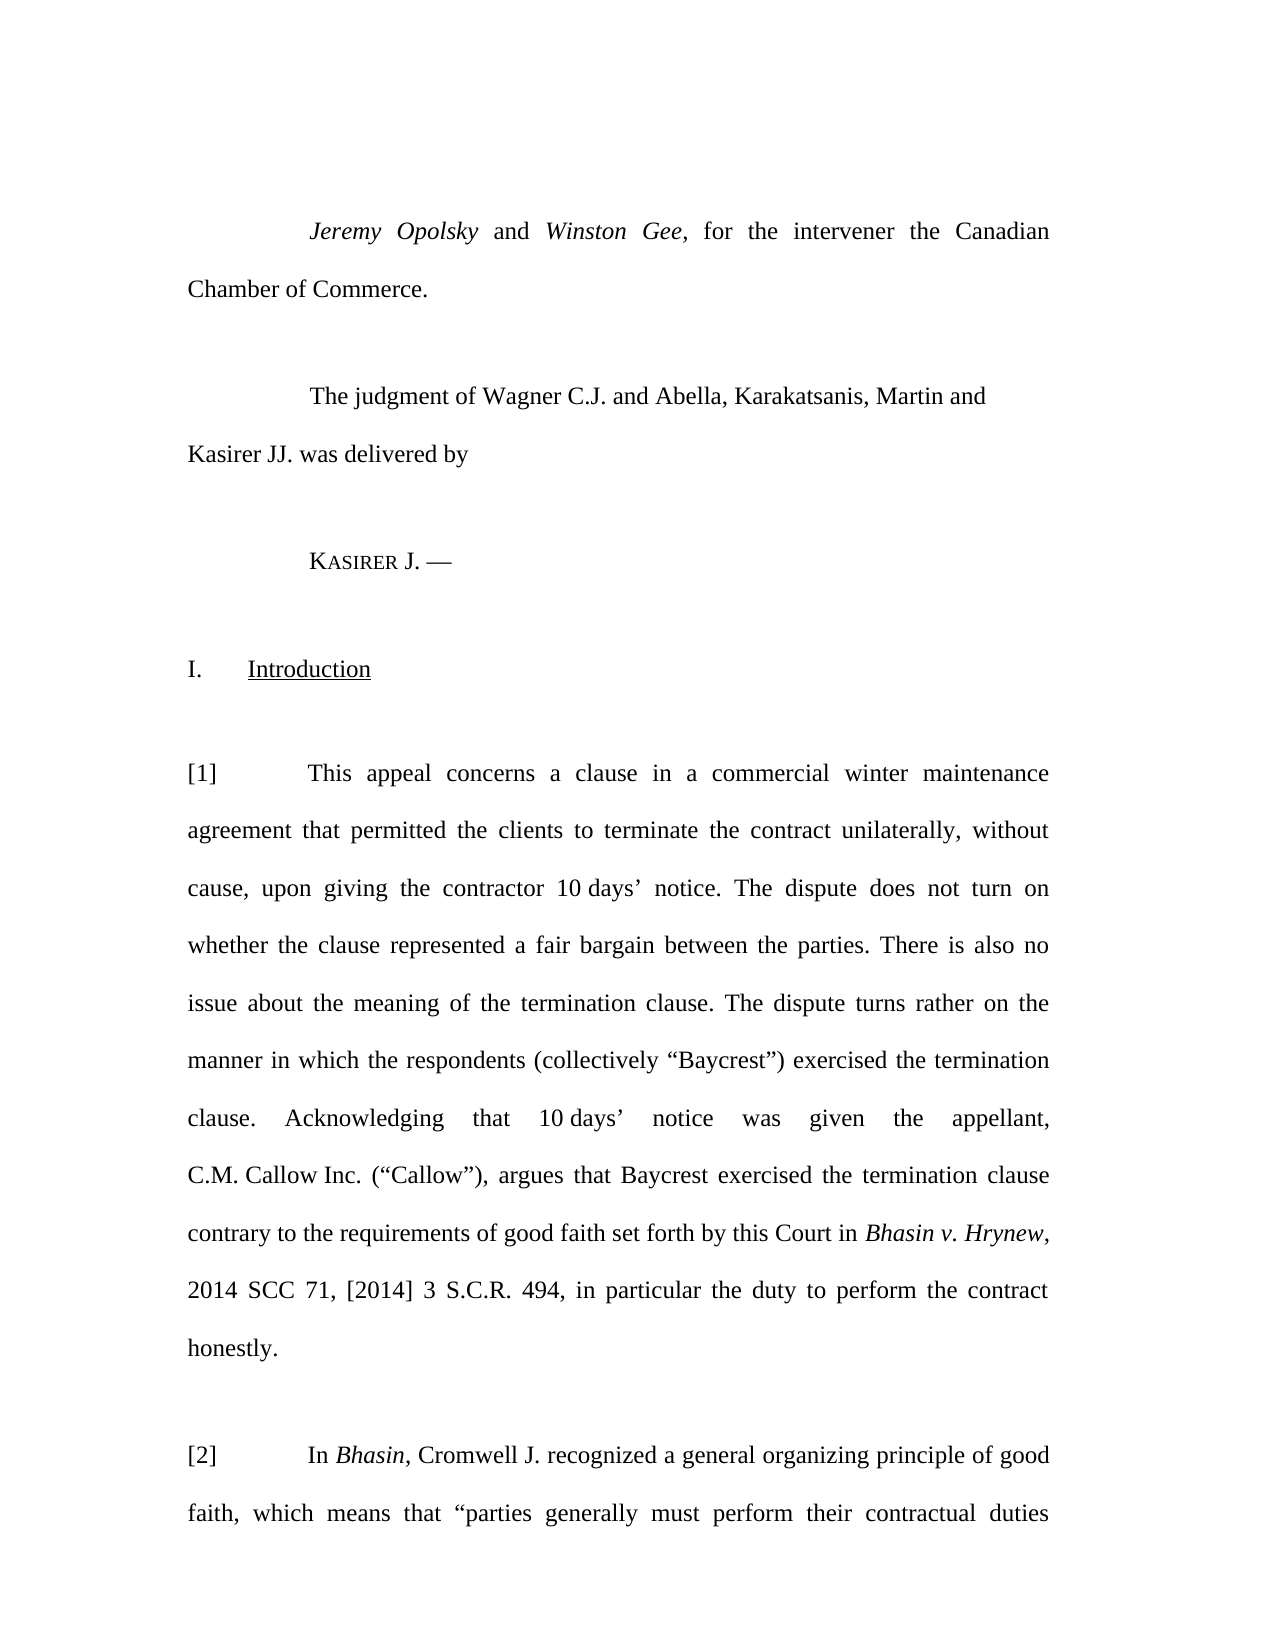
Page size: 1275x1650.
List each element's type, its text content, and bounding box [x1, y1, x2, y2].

text The judgment of Wagner C.J. and Abella, Karakatsanis, Martin and Kasirer JJ. was delivered by [187, 381, 1050, 468]
text Kasirer J. — [187, 546, 1050, 575]
title Introduction [187, 654, 1050, 683]
text Jeremy Opolsky and Winston Gee, for the intervener the Canadian Chamber of Commerce. [187, 216, 1050, 303]
text This appeal concerns a clause in a commercial winter maintenance agreement that permitted the clients to terminate the contract unilaterally, without cause, upon giving the contractor 10 days’ notice. The dispute does not turn on whether the clause represented a fair bargain between the parties. There is also no issue about the meaning of the termination clause. The dispute turns rather on the manner in which the respondents (collectively “Baycrest”) exercised the termination clause. Acknowledging that 10 days’ notice was given the appellant, C.M. Callow Inc. (“Callow”), argues that Baycrest exercised the termination clause contrary to the requirements of good faith set forth by this Court in Bhasin v. Hrynew, 2014 SCC 71, [2014] 3 S.C.R. 494, in particular the duty to perform the contract honestly. [187, 758, 1050, 1361]
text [187, 1440, 1050, 1526]
